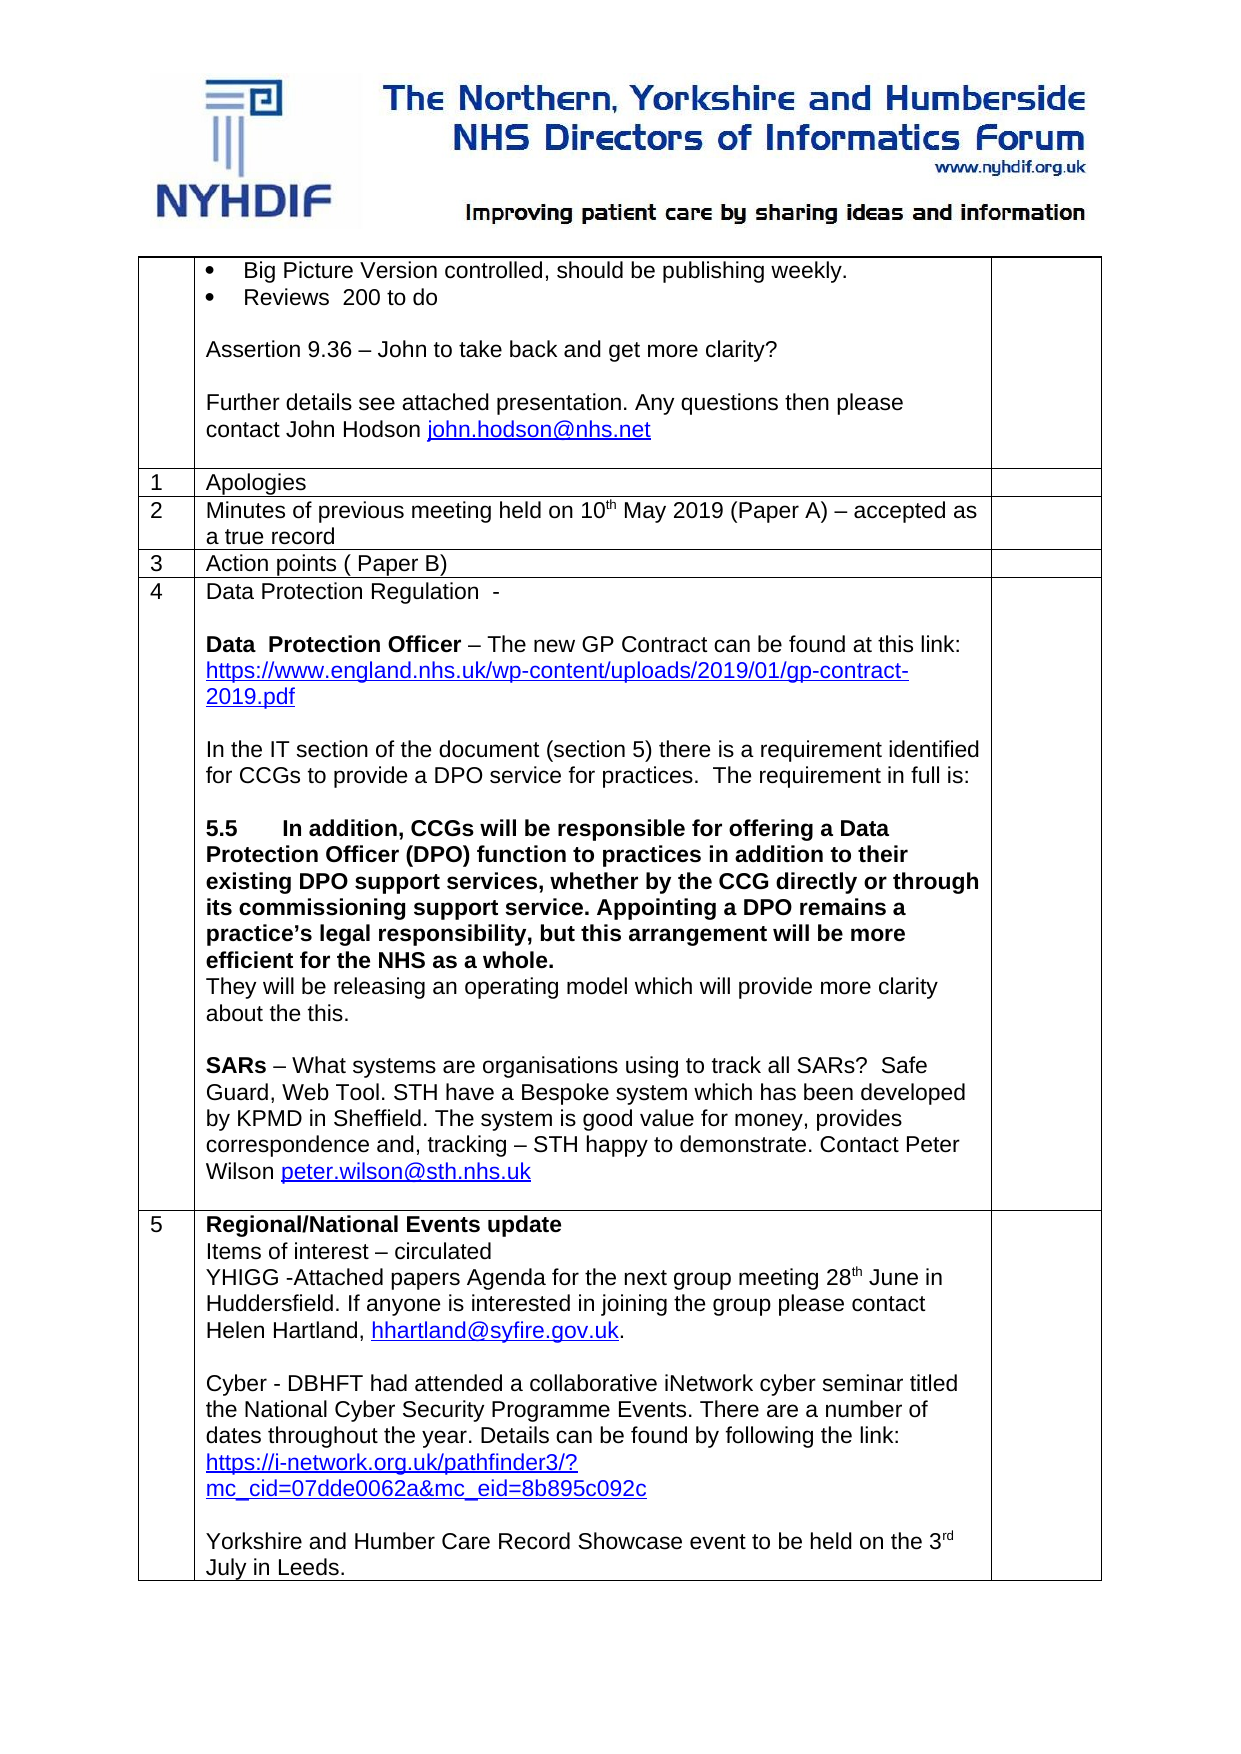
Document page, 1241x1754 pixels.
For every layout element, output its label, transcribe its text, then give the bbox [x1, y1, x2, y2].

table_cell Minutes of previous meeting held on 10th May 2019 (Paper A) – accepted as a true record [195, 497, 991, 549]
table_cell [992, 578, 1101, 1210]
table_cell 1 [139, 469, 194, 496]
table_cell 3 [139, 550, 194, 577]
table_cell 4 [139, 578, 194, 1210]
table_cell 2 [139, 497, 194, 549]
table_cell Action points ( Paper B) [195, 550, 991, 577]
table_cell [992, 1211, 1101, 1580]
table_cell Apologies [195, 469, 991, 496]
table_cell [992, 469, 1101, 496]
table_cell Data Protection Regulation - Data Protection Officer – The new GP Contract can be found at this link: https://www.england.nhs.uk/wp-content/uploads/2019/01/gp-contract-2019.pdf In the IT section of the document (section 5) there is a requirement identified for CCGs to provide a DPO service for practices. The requirement in full is: 5.5 In addition, CCGs will be responsible for offering a Data Protection Officer (DPO) function to practices in addition to their existing DPO support services, whether by the CCG directly or through its commissioning support service. Appointing a DPO remains a practice’s legal responsibility, but this arrangement will be more efficient for the NHS as a whole. They will be releasing an operating model which will provide more clarity about the this. SARs – What systems are organisations using to track all SARs? Safe Guard, Web Tool. STH have a Bespoke system which has been developed by KPMD in Sheffield. The system is good value for money, provides correspondence and, tracking – STH happy to demonstrate. Contact Peter Wilson peter.wilson@sth.nhs.uk [195, 578, 991, 1210]
table_cell [992, 497, 1101, 549]
table_cell [139, 258, 194, 468]
picture [150, 73, 1091, 229]
table_cell [992, 258, 1101, 468]
table_cell [992, 550, 1101, 577]
table_cell 5 [139, 1211, 194, 1580]
